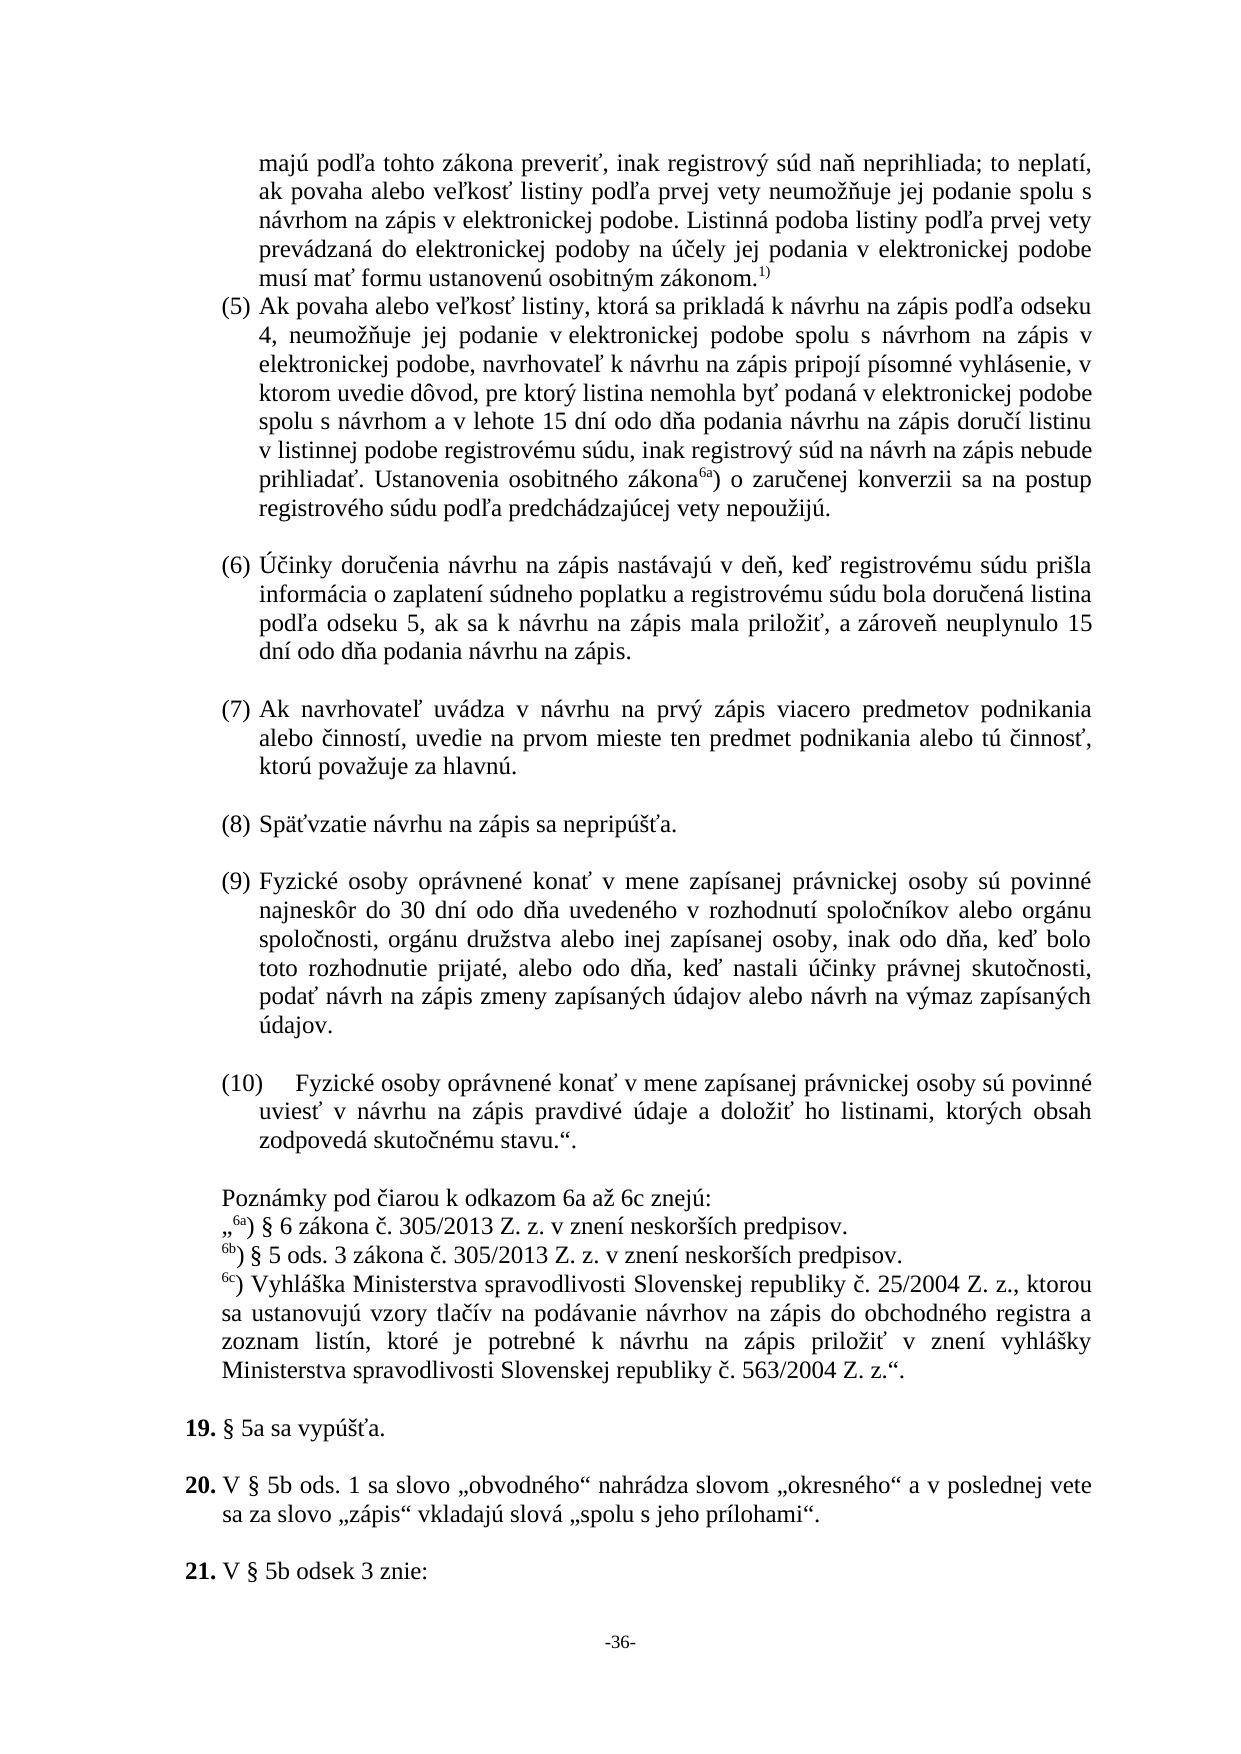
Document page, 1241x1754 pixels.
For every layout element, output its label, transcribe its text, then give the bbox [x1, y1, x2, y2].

text 6b) § 5 ods. 3 zákona č. 305/2013 Z. z. v znení neskorších predpisov. [221, 1240, 1093, 1269]
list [221, 148, 1093, 291]
text Poznámky pod čiarou k odkazom 6a až 6c znejú: [221, 1183, 1093, 1211]
list Fyzické osoby oprávnené konať v mene zapísanej právnickej osoby sú povinné uviesť v návrhu na zápis pravdivé údaje a doložiť ho listinami, ktorých obsah zodpovedá skutočnému stavu.“. [221, 1068, 1093, 1154]
list Fyzické osoby oprávnené konať v mene zapísanej právnickej osoby sú povinné najneskôr do 30 dní odo dňa uvedeného v rozhodnutí spoločníkov alebo orgánu spoločnosti, orgánu družstva alebo inej zapísanej osoby, inak odo dňa, keď bolo toto rozhodnutie prijaté, alebo odo dňa, keď nastali účinky právnej skutočnosti, podať návrh na zápis zmeny zapísaných údajov alebo návrh na výmaz zapísaných údajov. [221, 866, 1093, 1039]
list V § 5b odsek 3 znie: [185, 1556, 1093, 1585]
list Späťvzatie návrhu na zápis sa nepripúšťa. [221, 809, 1093, 838]
list Ak povaha alebo veľkosť listiny, ktorá sa prikladá k návrhu na zápis podľa odseku 4, neumožňuje jej podanie v elektronickej podobe spolu s návrhom na zápis v elektronickej podobe, navrhovateľ k návrhu na zápis pripojí písomné vyhlásenie, v ktorom uvedie dôvod, pre ktorý listina nemohla byť podaná v elektronickej podobe spolu s návrhom a v lehote 15 dní odo dňa podania návrhu na zápis doručí listinu v listinnej podobe registrovému súdu, inak registrový súd na návrh na zápis nebude prihliadať. Ustanovenia osobitného zákona6a) o zaručenej konverzii sa na postup registrového súdu podľa predchádzajúcej vety nepoužijú. [221, 291, 1093, 521]
list Ak navrhovateľ uvádza v návrhu na prvý zápis viacero predmetov podnikania alebo činností, uvedie na prvom mieste ten predmet podnikania alebo tú činnosť, ktorú považuje za hlavnú. [221, 694, 1093, 780]
list § 5a sa vypúšťa. [185, 1413, 1093, 1441]
text „6a) § 6 zákona č. 305/2013 Z. z. v znení neskorších predpisov. [221, 1211, 1093, 1240]
list Účinky doručenia návrhu na zápis nastávajú v deň, keď registrovému súdu prišla informácia o zaplatení súdneho poplatku a registrovému súdu bola doručená listina podľa odseku 5, ak sa k návrhu na zápis mala priložiť, a zároveň neuplynulo 15 dní odo dňa podania návrhu na zápis. [221, 550, 1093, 665]
text 6c) Vyhláška Ministerstva spravodlivosti Slovenskej republiky č. 25/2004 Z. z., ktorou sa ustanovujú vzory tlačív na podávanie návrhov na zápis do obchodného registra a zoznam listín, ktoré je potrebné k návrhu na zápis priložiť v znení vyhlášky Ministerstva spravodlivosti Slovenskej republiky č. 563/2004 Z. z.“. [221, 1269, 1093, 1384]
list V § 5b ods. 1 sa slovo „obvodného“ nahrádza slovom „okresného“ a v poslednej vete sa za slovo „zápis“ vkladajú slová „spolu s jeho prílohami“. [185, 1470, 1093, 1528]
